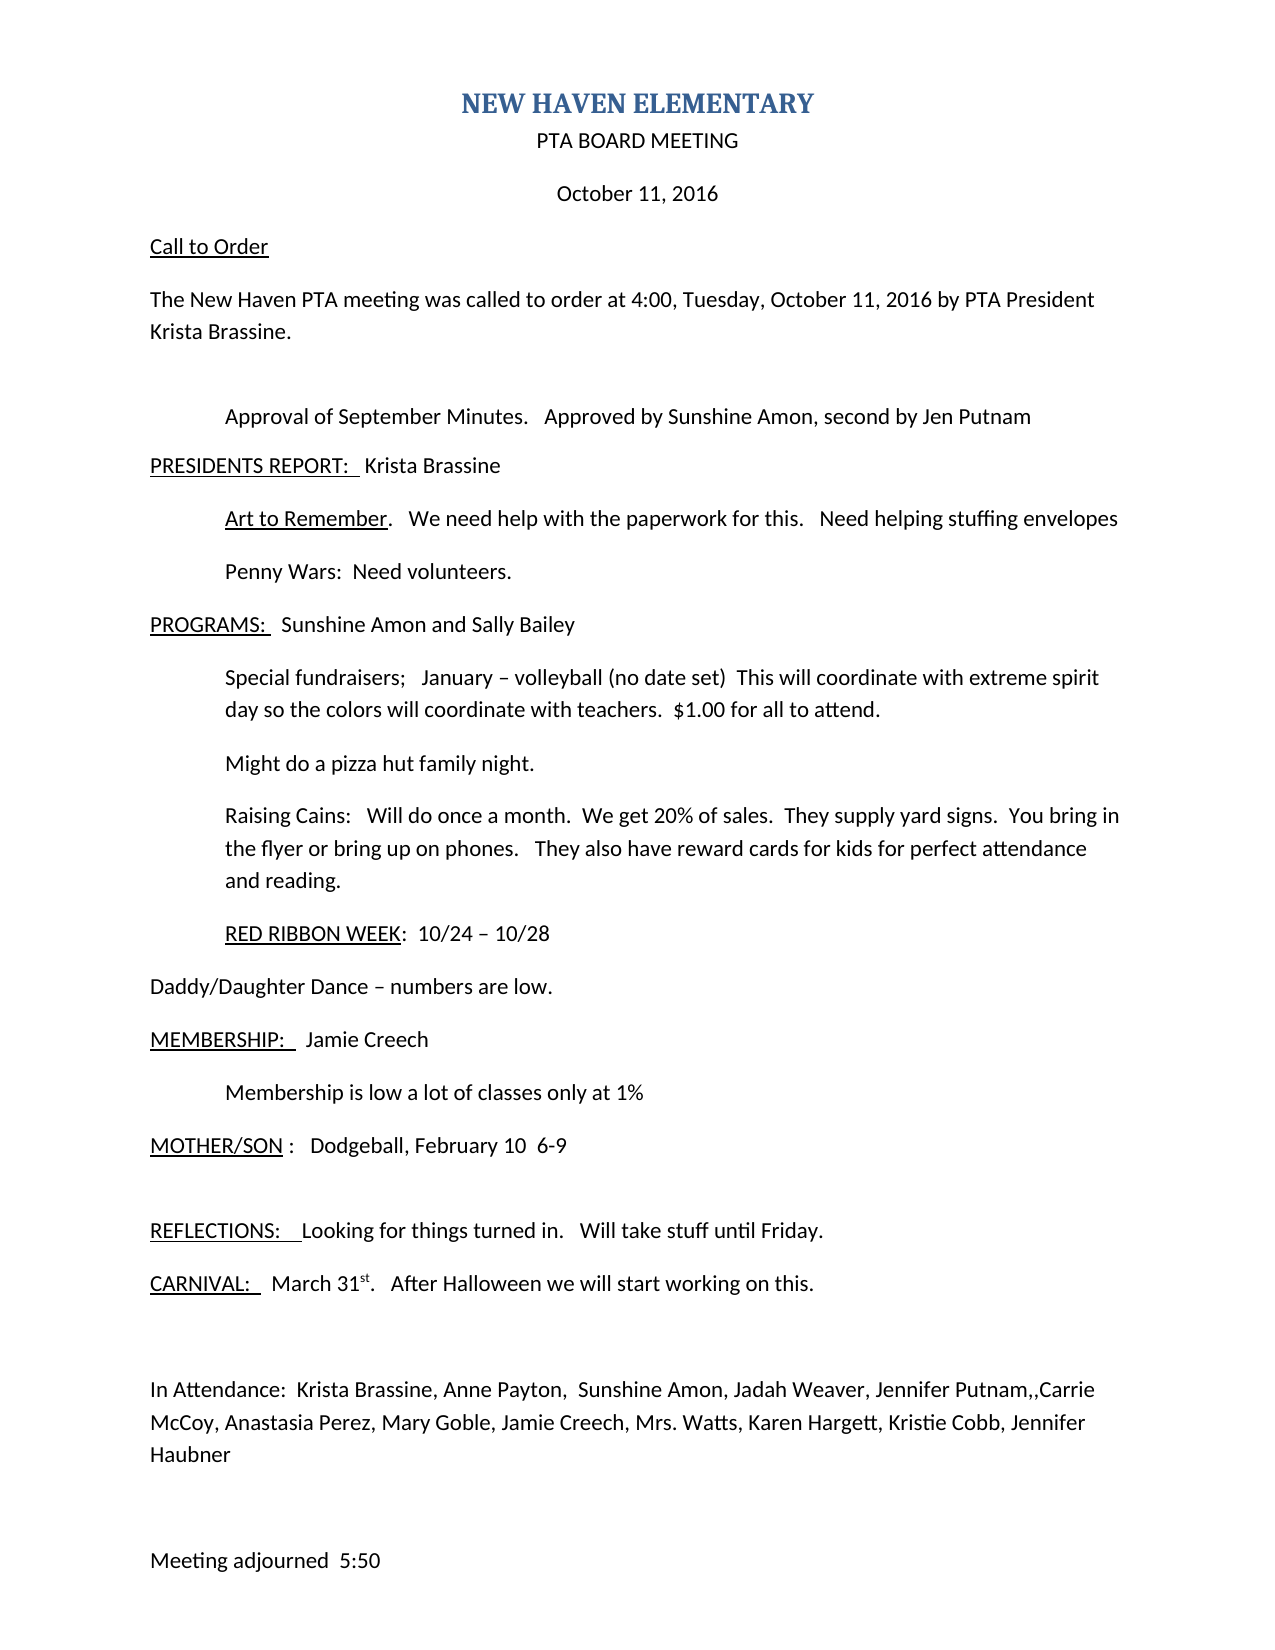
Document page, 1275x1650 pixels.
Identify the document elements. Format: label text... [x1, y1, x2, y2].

text PTA BOARD MEETING [150, 126, 1125, 154]
text Penny Wars: Need volunteers. [150, 557, 1125, 585]
text Special fundraisers; January – volleyball (no date set) This will coordinate with extreme spirit day so the colors will coordinate with teachers. $1.00 for all to attend. [225, 663, 1125, 724]
text The New Haven PTA meeting was called to order at 4:00, Tuesday, October 11, 2016 by PTA President Krista Brassine. [150, 285, 1125, 377]
text MEMBERSHIP: Jamie Creech [150, 1025, 1125, 1053]
text MOTHER/SON : Dodgeball, February 10 6-9 [150, 1131, 1125, 1191]
text In Attendance: Krista Brassine, Anne Payton, Sunshine Amon, Jadah Weaver, Jennifer Putnam,,Carrie McCoy, Anastasia Perez, Mary Goble, Jamie Creech, Mrs. Watts, Karen Hargett, Kristie Cobb, Jennifer Haubner [150, 1375, 1125, 1468]
text Approval of September Minutes. Approved by Sunshine Amon, second by Jen Putnam [225, 402, 1125, 431]
text Might do a pizza hut family night. [150, 749, 1125, 777]
text Meeting adjourned 5:50 [150, 1546, 1125, 1574]
text Daddy/Daughter Dance – numbers are low. [150, 972, 1125, 1000]
text PRESIDENTS REPORT: Krista Brassine [150, 451, 1125, 479]
text PROGRAMS: Sunshine Amon and Sally Bailey [150, 610, 1125, 638]
text Membership is low a lot of classes only at 1% [150, 1078, 1125, 1106]
subtitle NEW HAVEN ELEMENTARY [150, 87, 1125, 121]
text October 11, 2016 [150, 179, 1125, 207]
text CARNIVAL: March 31st. After Halloween we will start working on this. [150, 1269, 1125, 1297]
text Art to Remember. We need help with the paperwork for this. Need helping stuffing envelopes [150, 504, 1125, 532]
text REFLECTIONS: Looking for things turned in. Will take stuff until Friday. [150, 1216, 1125, 1244]
text RED RIBBON WEEK: 10/24 – 10/28 [150, 919, 1125, 947]
text Call to Order [150, 232, 1125, 260]
text Raising Cains: Will do once a month. We get 20% of sales. They supply yard signs. You bring in the flyer or bring up on phones. They also have reward cards for kids for perfect attendance and reading. [225, 802, 1125, 894]
